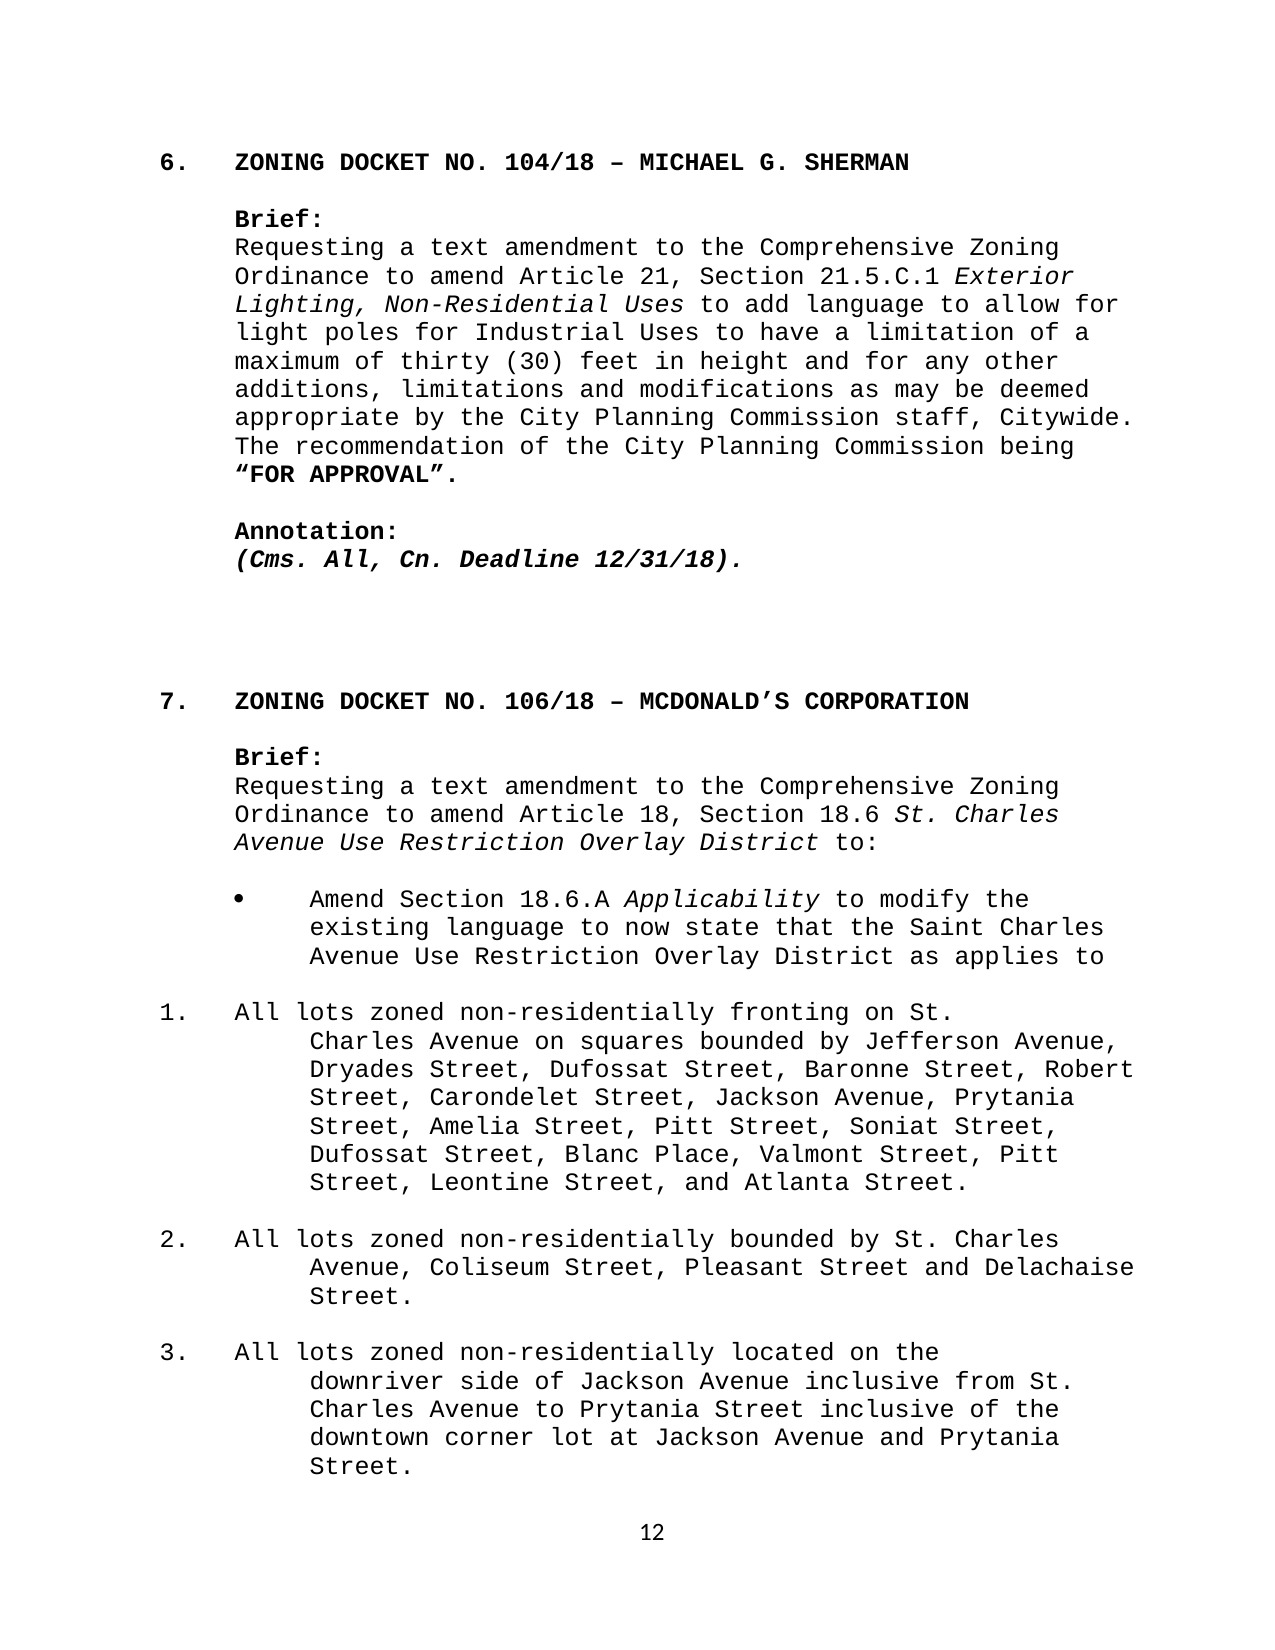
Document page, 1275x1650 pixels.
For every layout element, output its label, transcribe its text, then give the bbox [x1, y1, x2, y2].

text Street, Leontine Street, and Atlanta Street. [234, 1170, 1144, 1198]
text Annotation: [234, 518, 1144, 547]
text downriver side of Jackson Avenue inclusive from St. [234, 1368, 1144, 1397]
text Avenue Use Restriction Overlay District as applies to [234, 943, 1144, 972]
list All lots zoned non-residentially bounded by St. Charles [159, 1227, 1144, 1255]
text existing language to now state that the Saint Charles [234, 915, 1144, 943]
text Street. [234, 1453, 1144, 1482]
list ZONING DOCKET NO. 104/18 – MICHAEL G. SHERMAN [159, 150, 1144, 178]
text Street. [159, 1283, 1144, 1312]
text Requesting a text amendment to the Comprehensive Zoning Ordinance to amend Article 18, Section 18.6 St. Charles Avenue Use Restriction Overlay District to: [234, 773, 1144, 858]
text Charles Avenue on squares bounded by Jefferson Avenue, Dryades Street, Dufossat Street, Baronne Street, Robert Street, Carondelet Street, Jackson Avenue, Prytania [234, 1028, 1144, 1113]
text Dufossat Street, Blanc Place, Valmont Street, Pitt [234, 1142, 1144, 1170]
list Amend Section 18.6.A Applicability to modify the [234, 887, 1144, 915]
text (Cms. All, Cn. Deadline 12/31/18). [234, 547, 1144, 575]
text Requesting a text amendment to the Comprehensive Zoning Ordinance to amend Article 21, Section 21.5.C.1 Exterior Lighting, Non-Residential Uses to add language to allow for light poles for Industrial Uses to have a limitation of a maximum of thirty (30) feet in height and for any other additions, limitations and modifications as may be deemed appropriate by the City Planning Commission staff, Citywide. The recommendation of the City Planning Commission being “FOR APPROVAL”. [234, 235, 1144, 490]
text Brief: [159, 745, 1144, 773]
list All lots zoned non-residentially located on the [159, 1340, 1144, 1368]
text downtown corner lot at Jackson Avenue and Prytania [234, 1425, 1144, 1453]
text Brief: [234, 207, 1144, 235]
text Avenue, Coliseum Street, Pleasant Street and Delachaise [159, 1255, 1144, 1283]
text Street, Amelia Street, Pitt Street, Soniat Street, [234, 1113, 1144, 1142]
text Charles Avenue to Prytania Street inclusive of the [234, 1397, 1144, 1425]
list All lots zoned non-residentially fronting on St. [159, 1000, 1144, 1028]
list ZONING DOCKET NO. 106/18 – MCDONALD’S CORPORATION [159, 688, 1144, 717]
